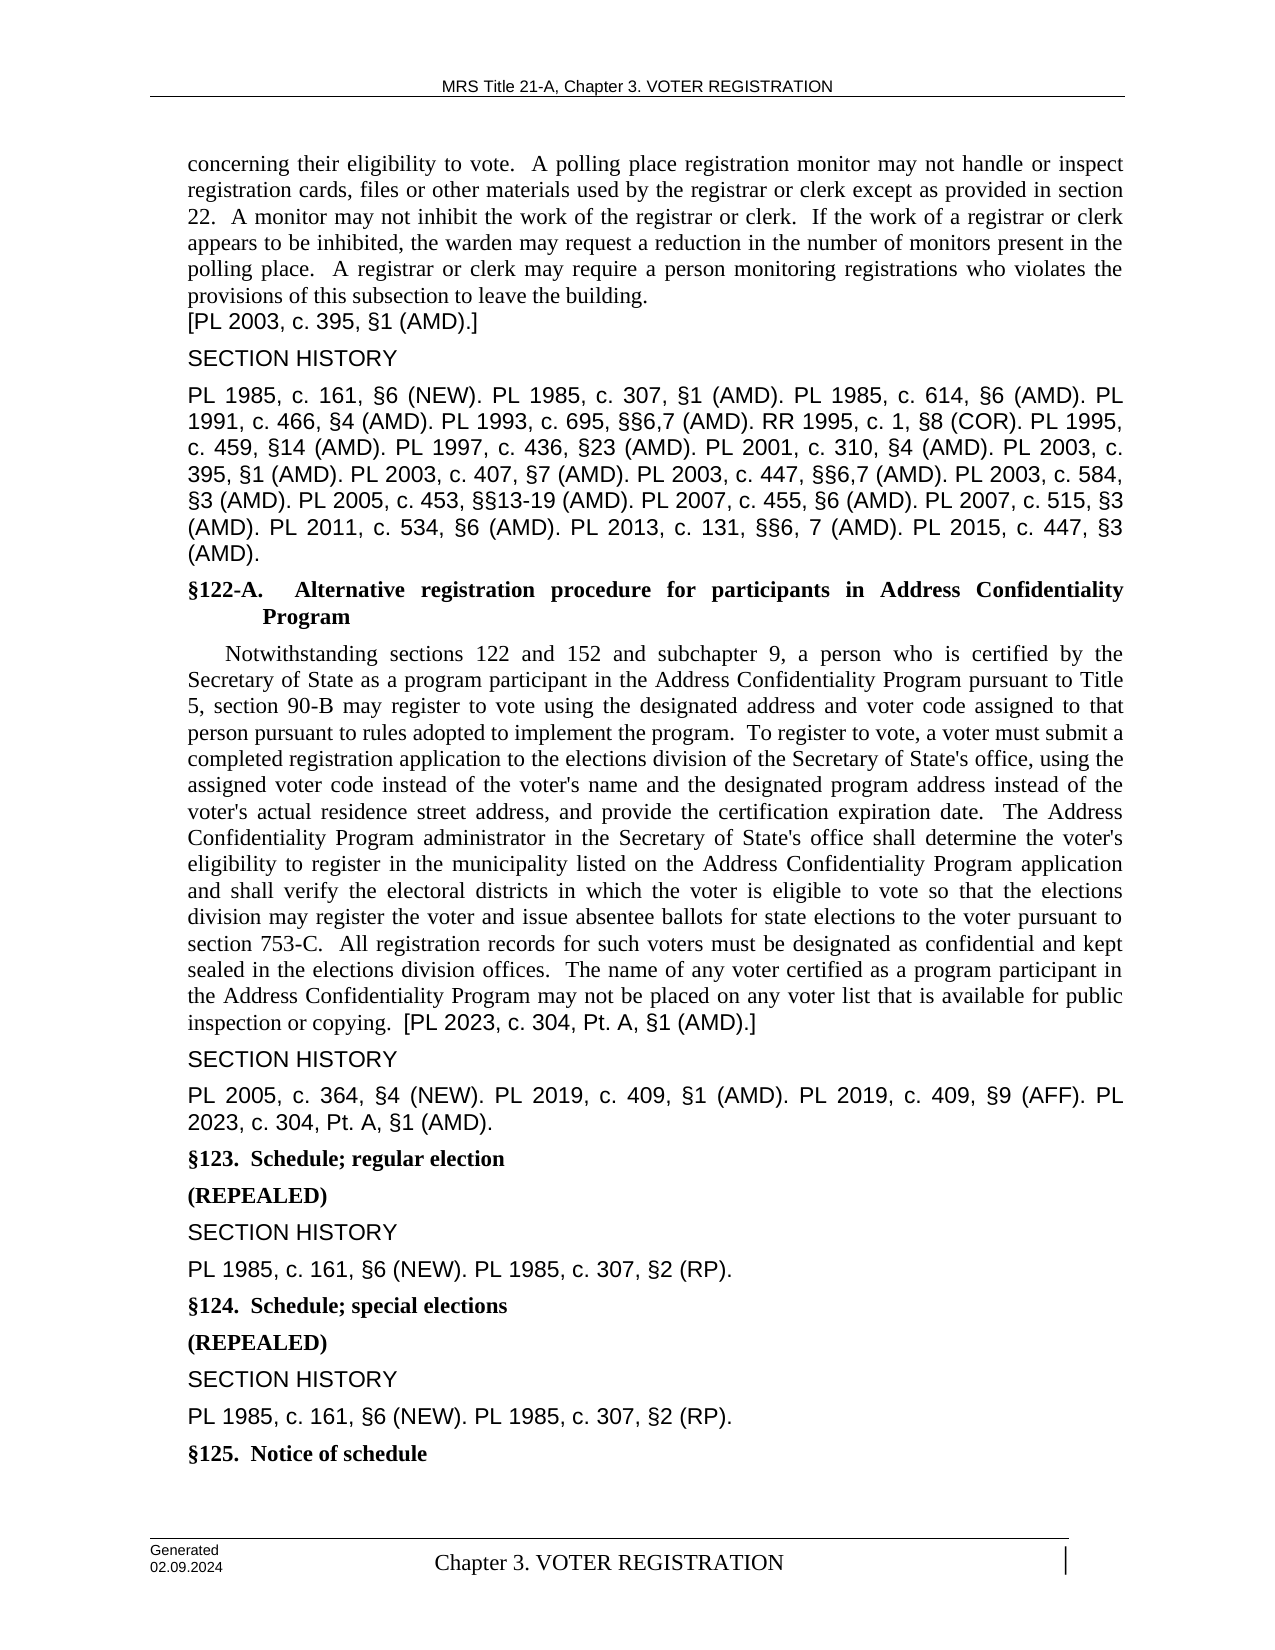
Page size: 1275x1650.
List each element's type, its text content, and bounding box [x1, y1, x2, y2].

text SECTION HISTORY [187, 1046, 1125, 1072]
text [187, 150, 1125, 308]
text SECTION HISTORY [187, 1219, 1125, 1245]
text (REPEALED) [187, 1329, 1125, 1356]
text PL 1985, c. 161, §6 (NEW). PL 1985, c. 307, §1 (AMD). PL 1985, c. 614, §6 (AMD). PL 1991, c. 466, §4 (AMD). PL 1993, c. 695, §§6,7 (AMD). RR 1995, c. 1, §8 (COR). PL 1995, c. 459, §14 (AMD). PL 1997, c. 436, §23 (AMD). PL 2001, c. 310, §4 (AMD). PL 2003, c. 395, §1 (AMD). PL 2003, c. 407, §7 (AMD). PL 2003, c. 447, §§6,7 (AMD). PL 2003, c. 584, §3 (AMD). PL 2005, c. 453, §§13-19 (AMD). PL 2007, c. 455, §6 (AMD). PL 2007, c. 515, §3 (AMD). PL 2011, c. 534, §6 (AMD). PL 2013, c. 131, §§6, 7 (AMD). PL 2015, c. 447, §3 (AMD). [187, 382, 1125, 566]
text (REPEALED) [187, 1182, 1125, 1208]
text [PL 2003, c. 395, §1 (AMD).] [187, 308, 1125, 334]
text §122-A. Alternative registration procedure for participants in Address Confidentiality Program [187, 577, 1125, 629]
text Notwithstanding sections 122 and 152 and subchapter 9, a person who is certified by the Secretary of State as a program participant in the Address Confidentiality Program pursuant to Title 5, section 90‑B may register to vote using the designated address and voter code assigned to that person pursuant to rules adopted to implement the program. To register to vote, a voter must submit a completed registration application to the elections division of the Secretary of State's office, using the assigned voter code instead of the voter's name and the designated program address instead of the voter's actual residence street address, and provide the certification expiration date. The Address Confidentiality Program administrator in the Secretary of State's office shall determine the voter's eligibility to register in the municipality listed on the Address Confidentiality Program application and shall verify the electoral districts in which the voter is eligible to vote so that the elections division may register the voter and issue absentee ballots for state elections to the voter pursuant to section 753‑C. All registration records for such voters must be designated as confidential and kept sealed in the elections division offices. The name of any voter certified as a program participant in the Address Confidentiality Program may not be placed on any voter list that is available for public inspection or copying. [PL 2023, c. 304, Pt. A, §1 (AMD).] [187, 640, 1125, 1035]
text SECTION HISTORY [187, 345, 1125, 371]
text §124. Schedule; special elections [187, 1292, 1125, 1319]
text PL 1985, c. 161, §6 (NEW). PL 1985, c. 307, §2 (RP). [187, 1256, 1125, 1282]
text §123. Schedule; regular election [187, 1145, 1125, 1172]
text PL 2005, c. 364, §4 (NEW). PL 2019, c. 409, §1 (AMD). PL 2019, c. 409, §9 (AFF). PL 2023, c. 304, Pt. A, §1 (AMD). [187, 1082, 1125, 1135]
text §125. Notice of schedule [187, 1439, 1125, 1466]
text PL 1985, c. 161, §6 (NEW). PL 1985, c. 307, §2 (RP). [187, 1403, 1125, 1429]
text SECTION HISTORY [187, 1366, 1125, 1392]
